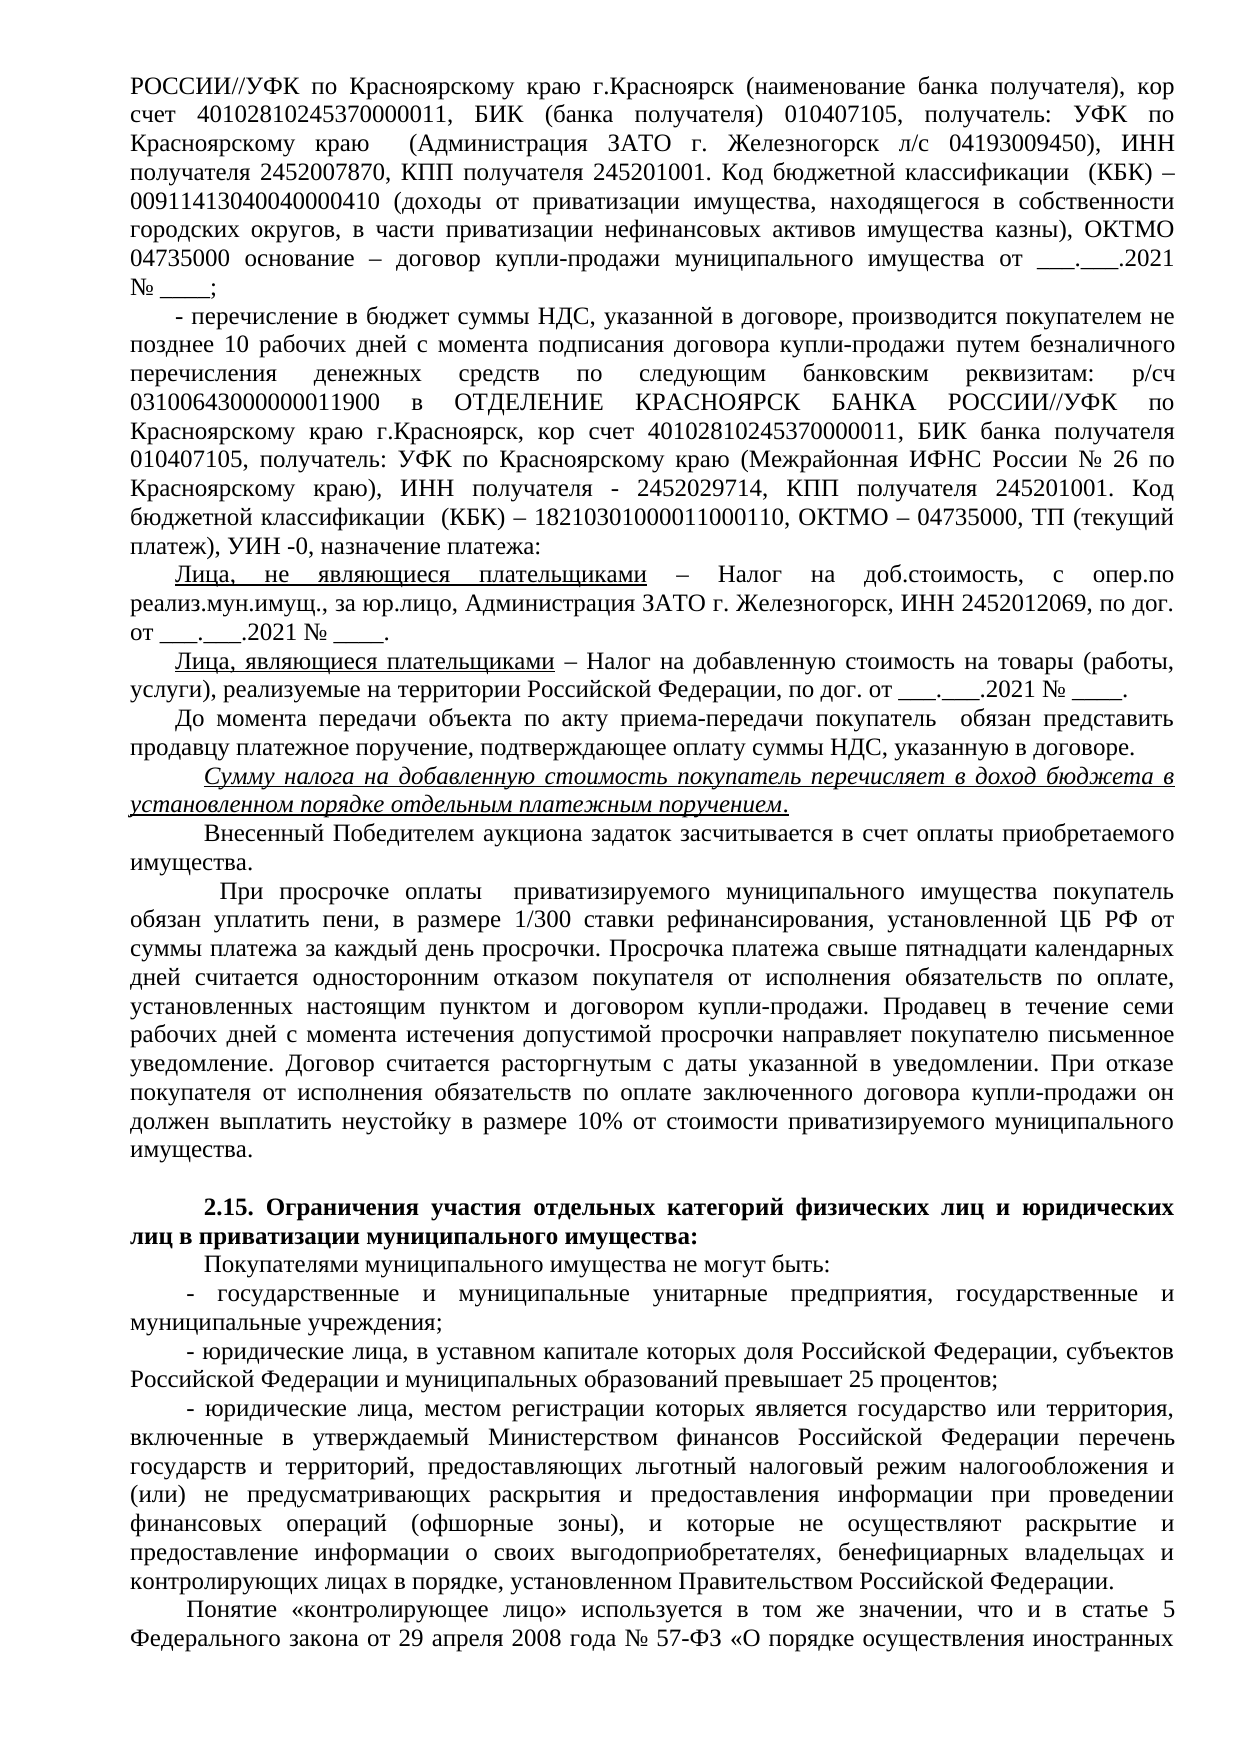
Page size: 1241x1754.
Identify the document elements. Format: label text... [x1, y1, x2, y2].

text До момента передачи объекта по акту приема-передачи покупатель обязан представить продавцу платежное поручение, подтверждающее оплату суммы НДС, указанную в договоре. [130, 703, 1175, 761]
text 2.15. Ограничения участия отдельных категорий физических лиц и юридических лиц в приватизации муниципального имущества: [130, 1192, 1175, 1249]
text Внесенный Победителем аукциона задаток засчитывается в счет оплаты приобретаемого имущества. [130, 818, 1175, 876]
text - перечисление в бюджет суммы НДС, указанной в договоре, производится покупателем не позднее 10 рабочих дней с момента подписания договора купли-продажи путем безналичного перечисления денежных средств по следующим банковским реквизитам: р/сч 03100643000000011900 в ОТДЕЛЕНИЕ КРАСНОЯРСК БАНКА РОССИИ//УФК по Красноярскому краю г.Красноярск, кор счет 40102810245370000011, БИК банка получателя 010407105, получатель: УФК по Красноярскому краю (Межрайонная ИФНС России № 26 по Красноярскому краю), ИНН получателя - 2452029714, КПП получателя 245201001. Код бюджетной классификации (КБК) – 18210301000011000110, ОКТМО – 04735000, ТП (текущий платеж), УИН -0, назначение платежа: [130, 301, 1175, 559]
text - юридические лица, в уставном капитале которых доля Российской Федерации, субъектов Российской Федерации и муниципальных образований превышает 25 процентов; [130, 1336, 1175, 1393]
text Сумму налога на добавленную стоимость покупатель перечисляет в доход бюджета в установленном порядке отдельным платежным поручением. [130, 761, 1175, 818]
text Лица, не являющиеся плательщиками – Налог на доб.стоимость, с опер.по реализ.мун.имущ., за юр.лицо, Администрация ЗАТО г. Железногорск, ИНН 2452012069, по дог. от ___.___.2021 № ____. [130, 559, 1175, 646]
text Лица, являющиеся плательщиками – Налог на добавленную стоимость на товары (работы, услуги), реализуемые на территории Российской Федерации, по дог. от ___.___.2021 № ____. [130, 646, 1175, 703]
text - юридические лица, местом регистрации которых является государство или территория, включенные в утверждаемый Министерством финансов Российской Федерации перечень государств и территорий, предоставляющих льготный налоговый режим налогообложения и (или) не предусматривающих раскрытия и предоставления информации при проведении финансовых операций (офшорные зоны), и которые не осуществляют раскрытие и предоставление информации о своих выгодоприобретателях, бенефициарных владельцах и контролирующих лицах в порядке, установленном Правительством Российской Федерации. [130, 1393, 1175, 1594]
text При просрочке оплаты приватизируемого муниципального имущества покупатель обязан уплатить пени, в размере 1/300 ставки рефинансирования, установленной ЦБ РФ от суммы платежа за каждый день просрочки. Просрочка платежа свыше пятнадцати календарных дней считается односторонним отказом покупателя от исполнения обязательств по оплате, установленных настоящим пунктом и договором купли-продажи. Продавец в течение семи рабочих дней с момента истечения допустимой просрочки направляет покупателю письменное уведомление. Договор считается расторгнутым с даты указанной в уведомлении. При отказе покупателя от исполнения обязательств по оплате заключенного договора купли-продажи он должен выплатить неустойку в размере 10% от стоимости приватизируемого муниципального имущества. [130, 876, 1175, 1163]
text Покупателями муниципального имущества не могут быть: [130, 1249, 1175, 1278]
text - государственные и муниципальные унитарные предприятия, государственные и муниципальные учреждения; [130, 1278, 1175, 1336]
